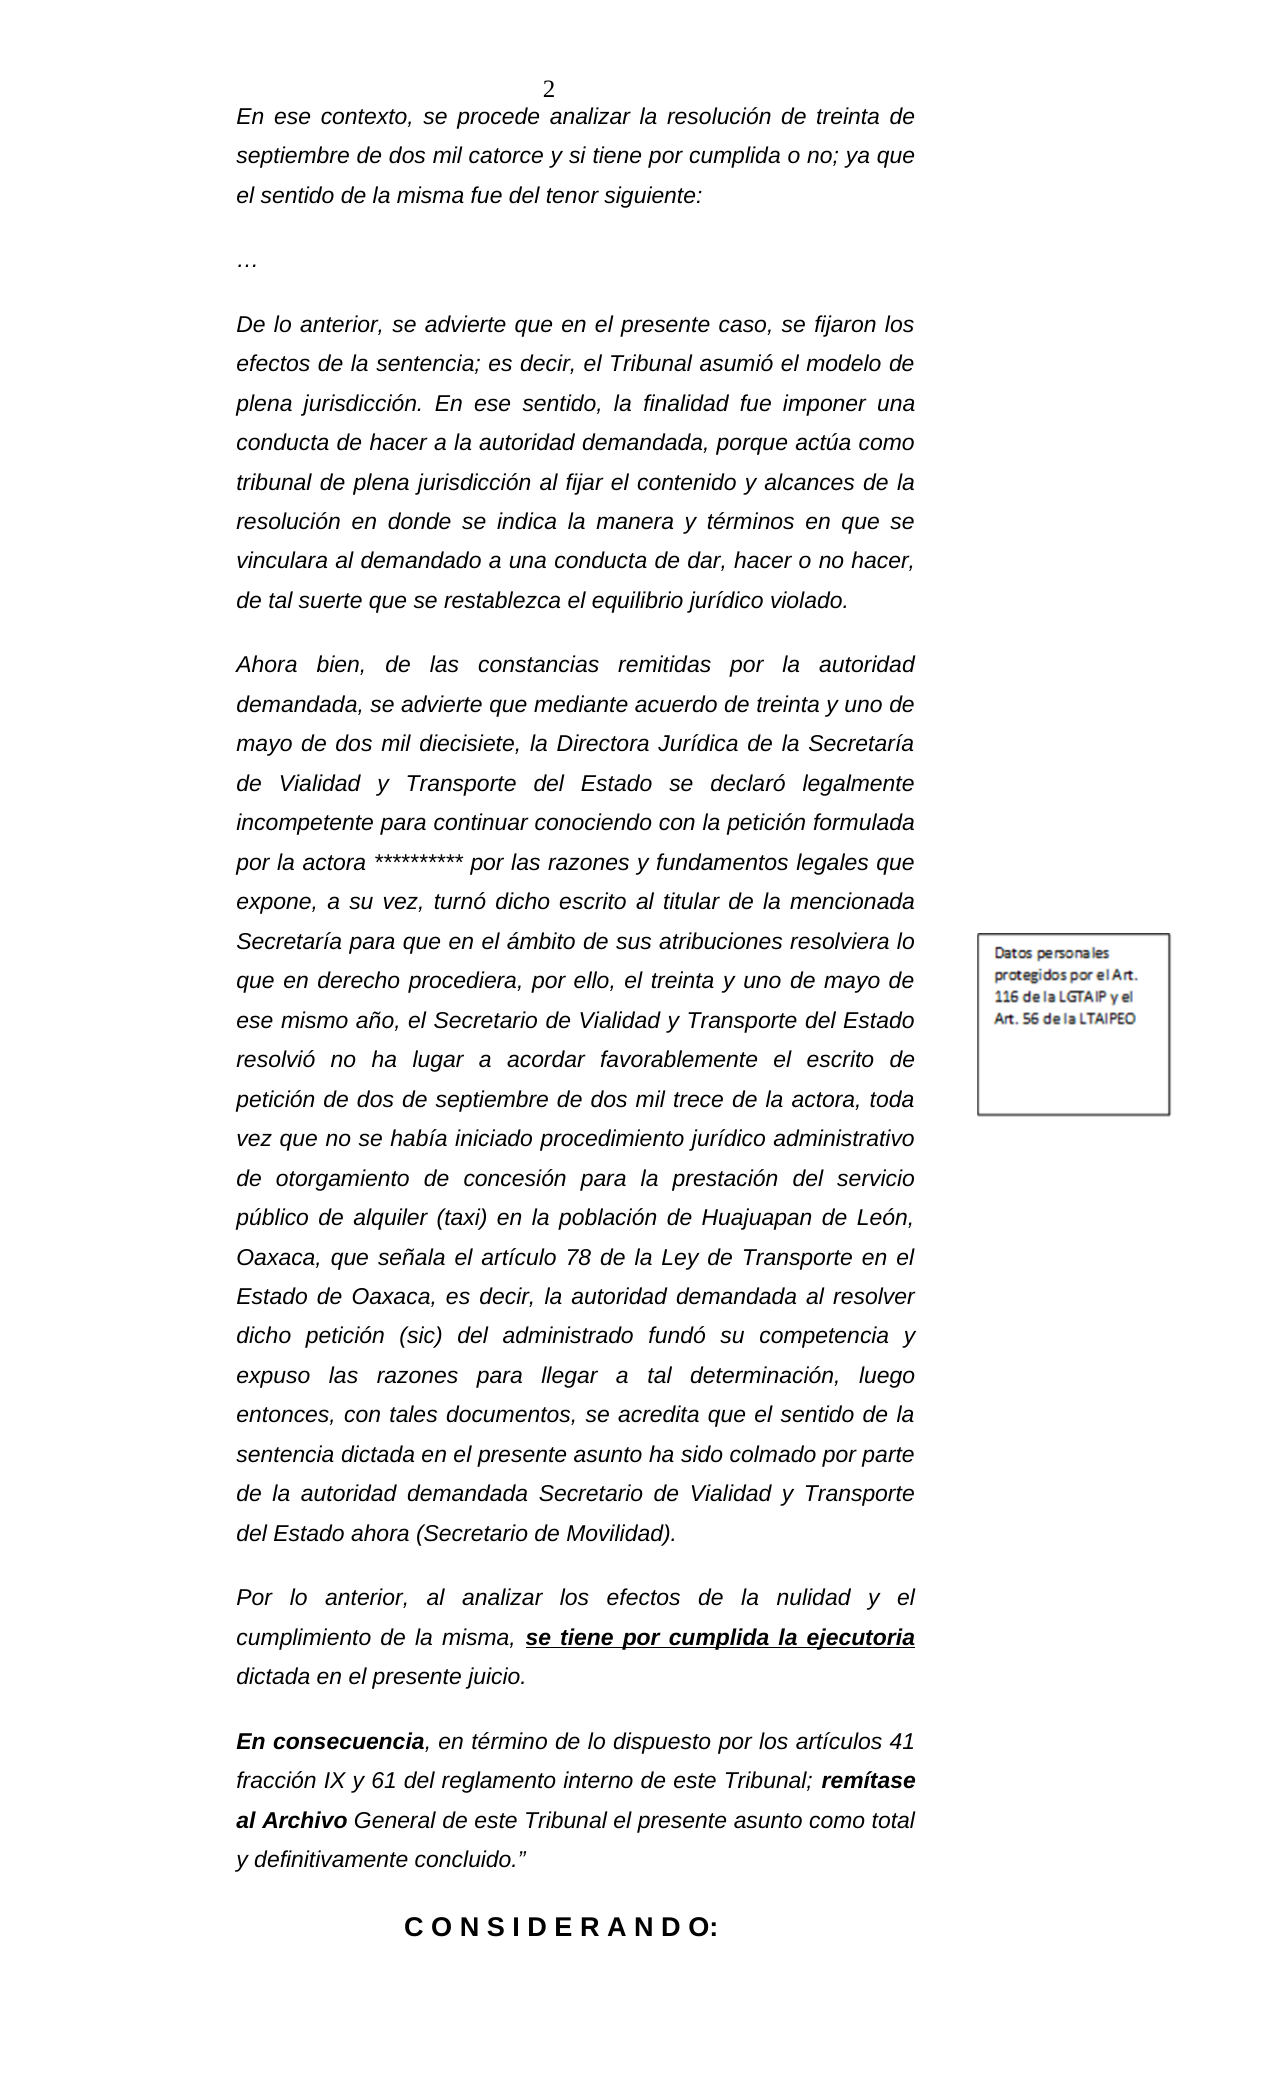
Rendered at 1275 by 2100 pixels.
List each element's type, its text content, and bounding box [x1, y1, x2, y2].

text Ahora bien, de las constancias remitidas por la autoridad demandada, se advierte que mediante acuerdo de treinta y uno de mayo de dos mil diecisiete, la Directora Jurídica de la Secretaría de Vialidad y Transporte del Estado se declaró legalmente incompetente para continuar conociendo con la petición formulada por la actora ********** por las razones y fundamentos legales que expone, a su vez, turnó dicho escrito al titular de la mencionada Secretaría para que en el ámbito de sus atribuciones resolviera lo que en derecho procediera, por ello, el treinta y uno de mayo de ese mismo año, el Secretario de Vialidad y Transporte del Estado resolvió no ha lugar a acordar favorablemente el escrito de petición de dos de septiembre de dos mil trece de la actora, toda vez que no se había iniciado procedimiento jurídico administrativo de otorgamiento de concesión para la prestación del servicio público de alquiler (taxi) en la población de Huajuapan de León, Oaxaca, que señala el artículo 78 de la Ley de Transporte en el Estado de Oaxaca, es decir, la autoridad demandada al resolver dicho petición (sic) del administrado fundó su competencia y expuso las razones para llegar a tal determinación, luego entonces, con tales documentos, se acredita que el sentido de la sentencia dictada en el presente asunto ha sido colmado por parte de la autoridad demandada Secretario de Vialidad y Transporte del Estado ahora (Secretario de Movilidad). [236, 651, 916, 1546]
text De lo anterior, se advierte que en el presente caso, se fijaron los efectos de la sentencia; es decir, el Tribunal asumió el modelo de plena jurisdicción. En ese sentido, la finalidad fue imponer una conducta de hacer a la autoridad demandada, porque actúa como tribunal de plena jurisdicción al fijar el contenido y alcances de la resolución en donde se indica la manera y términos en que se vinculara al demandado a una conducta de dar, hacer o no hacer, de tal suerte que se restablezca el equilibrio jurídico violado. [236, 311, 916, 613]
text … [236, 246, 916, 272]
text En ese contexto, se procede analizar la resolución de treinta de septiembre de dos mil catorce y si tiene por cumplida o no; ya que el sentido de la misma fue del tenor siguiente: [236, 103, 916, 208]
text Por lo anterior, al analizar los efectos de la nulidad y el cumplimiento de la misma, se tiene por cumplida la ejecutoria dictada en el presente juicio. [236, 1584, 916, 1690]
text En consecuencia, en término de lo dispuesto por los artículos 41 fracción IX y 61 del reglamento interno de este Tribunal; remítase al Archivo General de este Tribunal el presente asunto como total y definitivamente concluido.” [236, 1728, 916, 1873]
picture [977, 933, 1173, 1118]
text C O N S I D E R A N D O: [207, 1911, 916, 1942]
